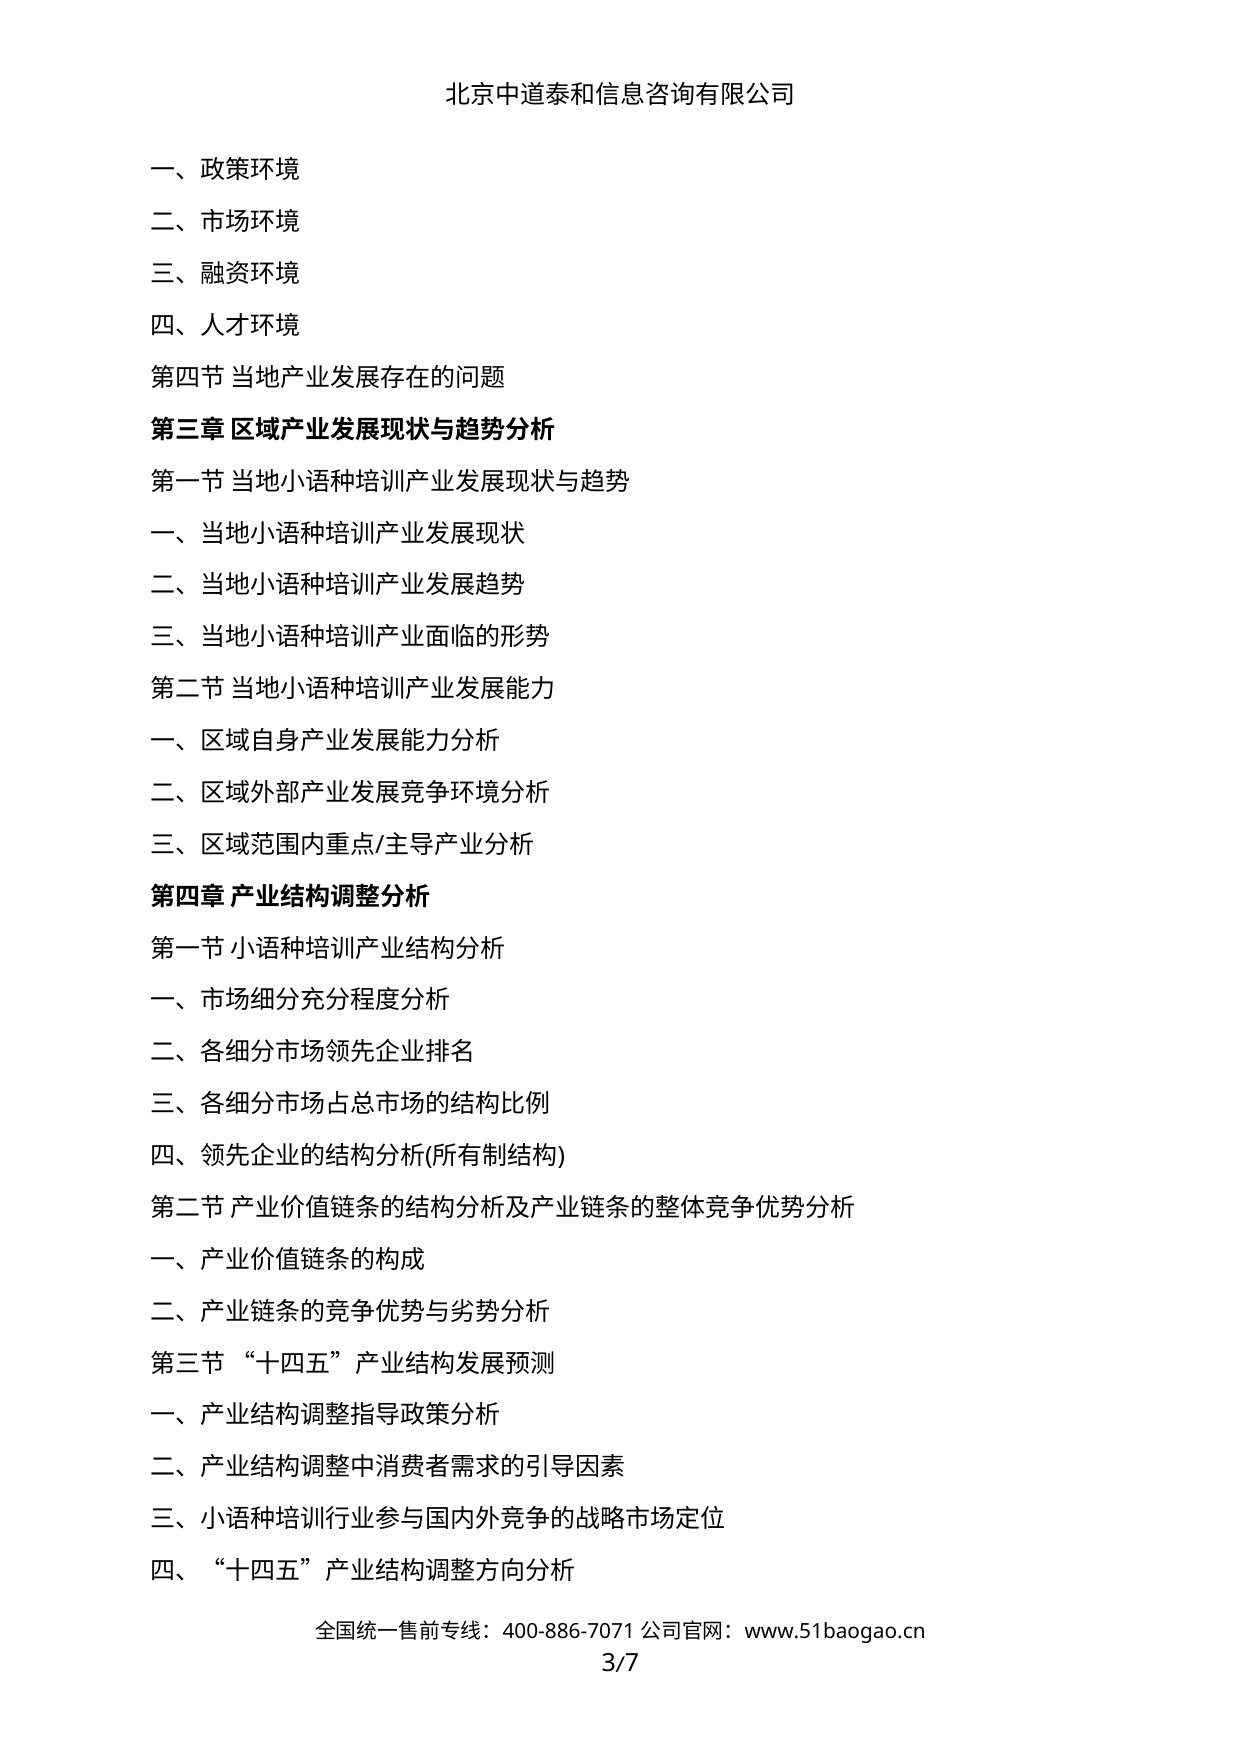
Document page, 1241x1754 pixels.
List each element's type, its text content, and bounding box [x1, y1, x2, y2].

text 二、当地小语种培训产业发展趋势 [150, 565, 1090, 601]
text 二、市场环境 [150, 202, 1090, 238]
text 第一节 小语种培训产业结构分析 [150, 928, 1090, 964]
text 一、区域自身产业发展能力分析 [150, 721, 1090, 757]
text 二、产业结构调整中消费者需求的引导因素 [150, 1447, 1090, 1483]
text 三、融资环境 [150, 254, 1090, 290]
text 第二节 当地小语种培训产业发展能力 [150, 669, 1090, 705]
text 三、区域范围内重点/主导产业分析 [150, 824, 1090, 861]
text 二、各细分市场领先企业排名 [150, 1032, 1090, 1068]
text 四、领先企业的结构分析(所有制结构) [150, 1136, 1090, 1172]
text 四、“十四五”产业结构调整方向分析 [150, 1551, 1090, 1587]
text 第一节 当地小语种培训产业发展现状与趋势 [150, 461, 1090, 497]
text 第三章 区域产业发展现状与趋势分析 [150, 409, 1090, 446]
text 第四节 当地产业发展存在的问题 [150, 357, 1090, 394]
text 三、各细分市场占总市场的结构比例 [150, 1084, 1090, 1120]
text 一、当地小语种培训产业发展现状 [150, 513, 1090, 549]
text 三、小语种培训行业参与国内外竞争的战略市场定位 [150, 1499, 1090, 1535]
text 第三节 “十四五”产业结构发展预测 [150, 1343, 1090, 1379]
text 二、区域外部产业发展竞争环境分析 [150, 772, 1090, 809]
text 二、产业链条的竞争优势与劣势分析 [150, 1291, 1090, 1327]
text 一、产业结构调整指导政策分析 [150, 1395, 1090, 1431]
text 四、人才环境 [150, 306, 1090, 342]
text 三、当地小语种培训产业面临的形势 [150, 617, 1090, 653]
text 一、市场细分充分程度分析 [150, 980, 1090, 1016]
text 第四章 产业结构调整分析 [150, 876, 1090, 912]
text 第二节 产业价值链条的结构分析及产业链条的整体竞争优势分析 [150, 1187, 1090, 1224]
text 一、产业价值链条的构成 [150, 1239, 1090, 1276]
text 一、政策环境 [150, 150, 1090, 186]
